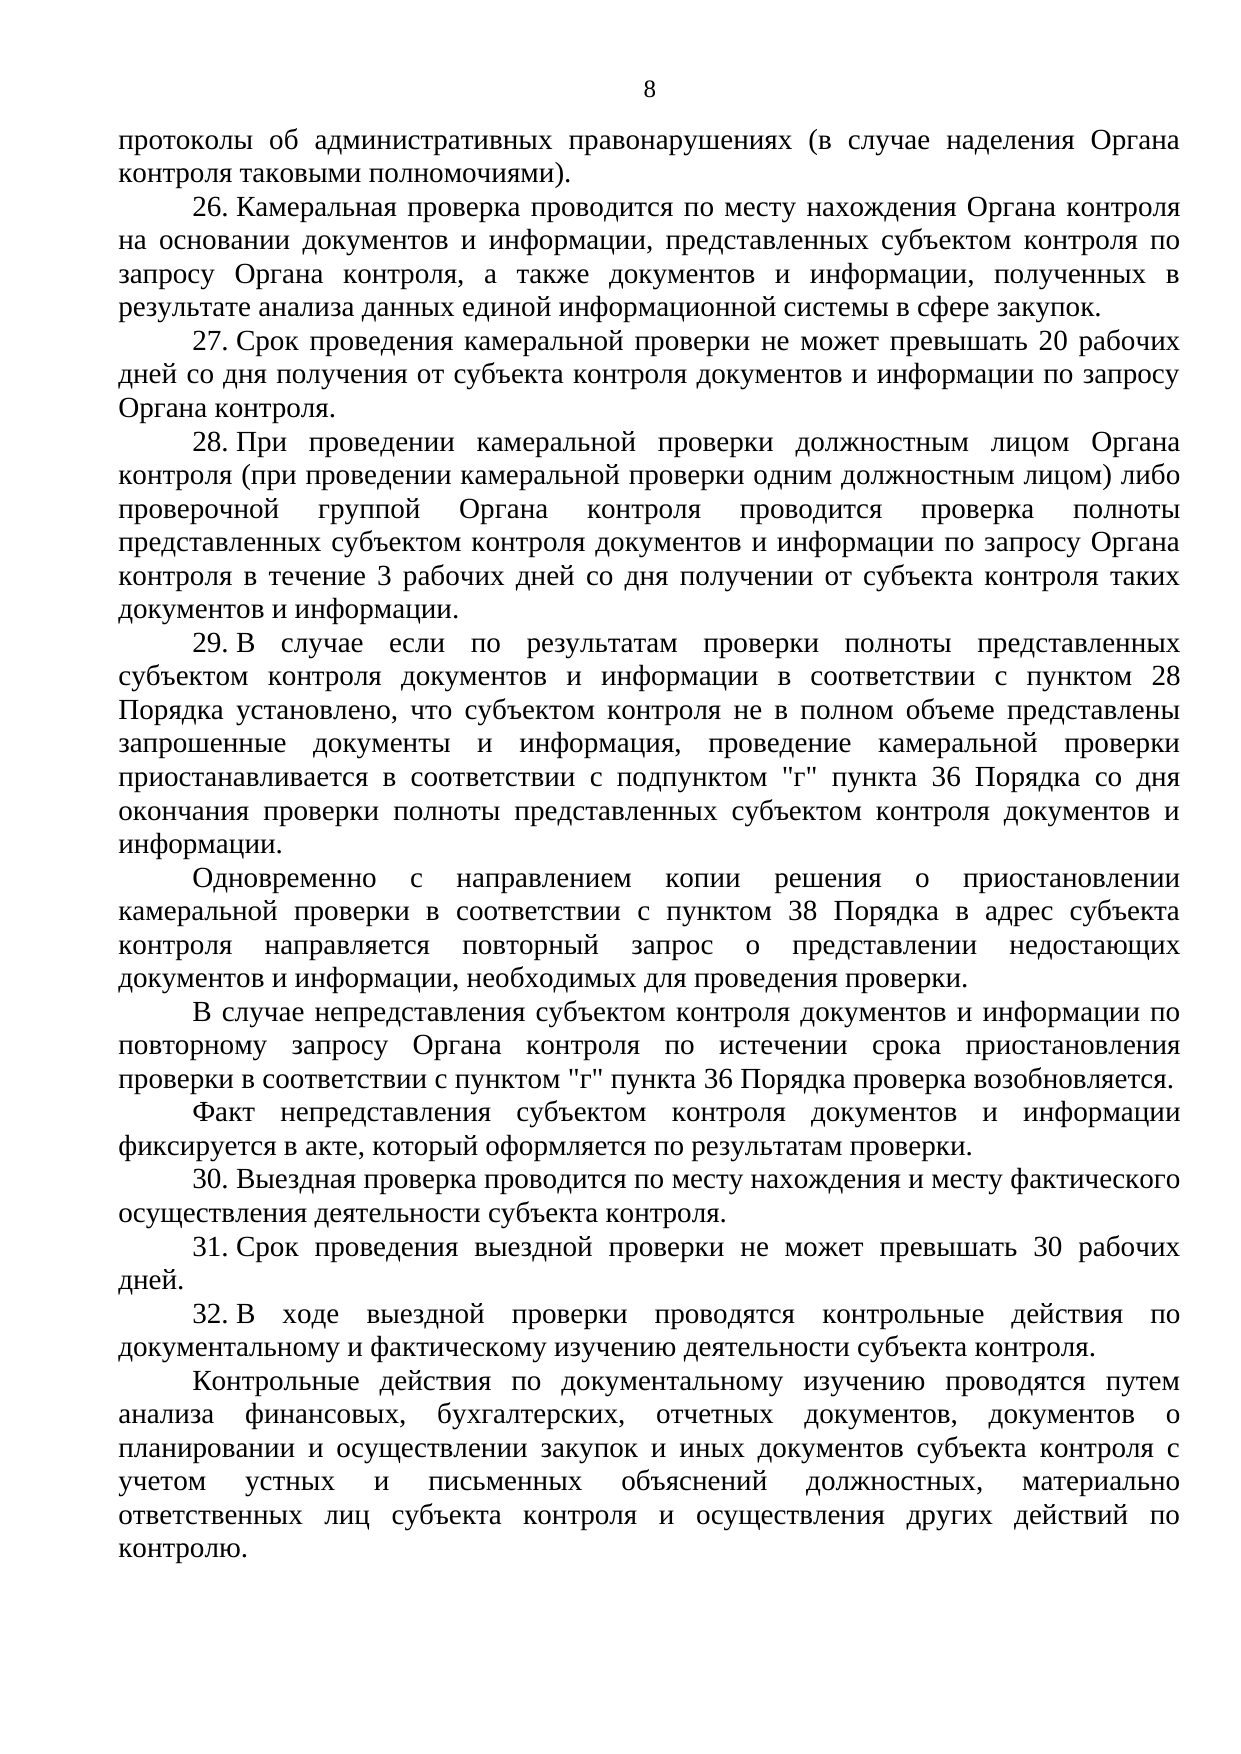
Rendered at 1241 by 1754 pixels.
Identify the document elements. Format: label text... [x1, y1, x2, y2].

text 28. При проведении камеральной проверки должностным лицом Органа контроля (при проведении камеральной проверки одним должностным лицом) либо проверочной группой Органа контроля проводится проверка полноты представленных субъектом контроля документов и информации по запросу Органа контроля в течение 3 рабочих дней со дня получении от субъекта контроля таких документов и информации. [118, 424, 1181, 625]
text В случае непредставления субъектом контроля документов и информации по повторному запросу Органа контроля по истечении срока приостановления проверки в соответствии с пунктом "г" пункта 36 Порядка проверка возобновляется. [118, 994, 1181, 1094]
text 27. Срок проведения камеральной проверки не может превышать 20 рабочих дней со дня получения от субъекта контроля документов и информации по запросу Органа контроля. [118, 323, 1181, 424]
text 31. Срок проведения выездной проверки не может превышать 30 рабочих дней. [118, 1229, 1181, 1296]
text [118, 122, 1181, 189]
text 29. В случае если по результатам проверки полноты представленных субъектом контроля документов и информации в соответствии с пунктом 28 Порядка установлено, что субъектом контроля не в полном объеме представлены запрошенные документы и информация, проведение камеральной проверки приостанавливается в соответствии с подпунктом "г" пункта 36 Порядка со дня окончания проверки полноты представленных субъектом контроля документов и информации. [118, 625, 1181, 860]
text Контрольные действия по документальному изучению проводятся путем анализа финансовых, бухгалтерских, отчетных документов, документов о планировании и осуществлении закупок и иных документов субъекта контроля с учетом устных и письменных объяснений должностных, материально ответственных лиц субъекта контроля и осуществления других действий по контролю. [118, 1363, 1181, 1564]
text 30. Выездная проверка проводится по месту нахождения и месту фактического осуществления деятельности субъекта контроля. [118, 1162, 1181, 1229]
text 32. В ходе выездной проверки проводятся контрольные действия по документальному и фактическому изучению деятельности субъекта контроля. [118, 1296, 1181, 1363]
text Факт непредставления субъектом контроля документов и информации фиксируется в акте, который оформляется по результатам проверки. [118, 1094, 1181, 1162]
text Одновременно с направлением копии решения о приостановлении камеральной проверки в соответствии с пунктом 38 Порядка в адрес субъекта контроля направляется повторный запрос о представлении недостающих документов и информации, необходимых для проведения проверки. [118, 860, 1181, 994]
text 26. Камеральная проверка проводится по месту нахождения Органа контроля на основании документов и информации, представленных субъектом контроля по запросу Органа контроля, а также документов и информации, полученных в результате анализа данных единой информационной системы в сфере закупок. [118, 189, 1181, 323]
